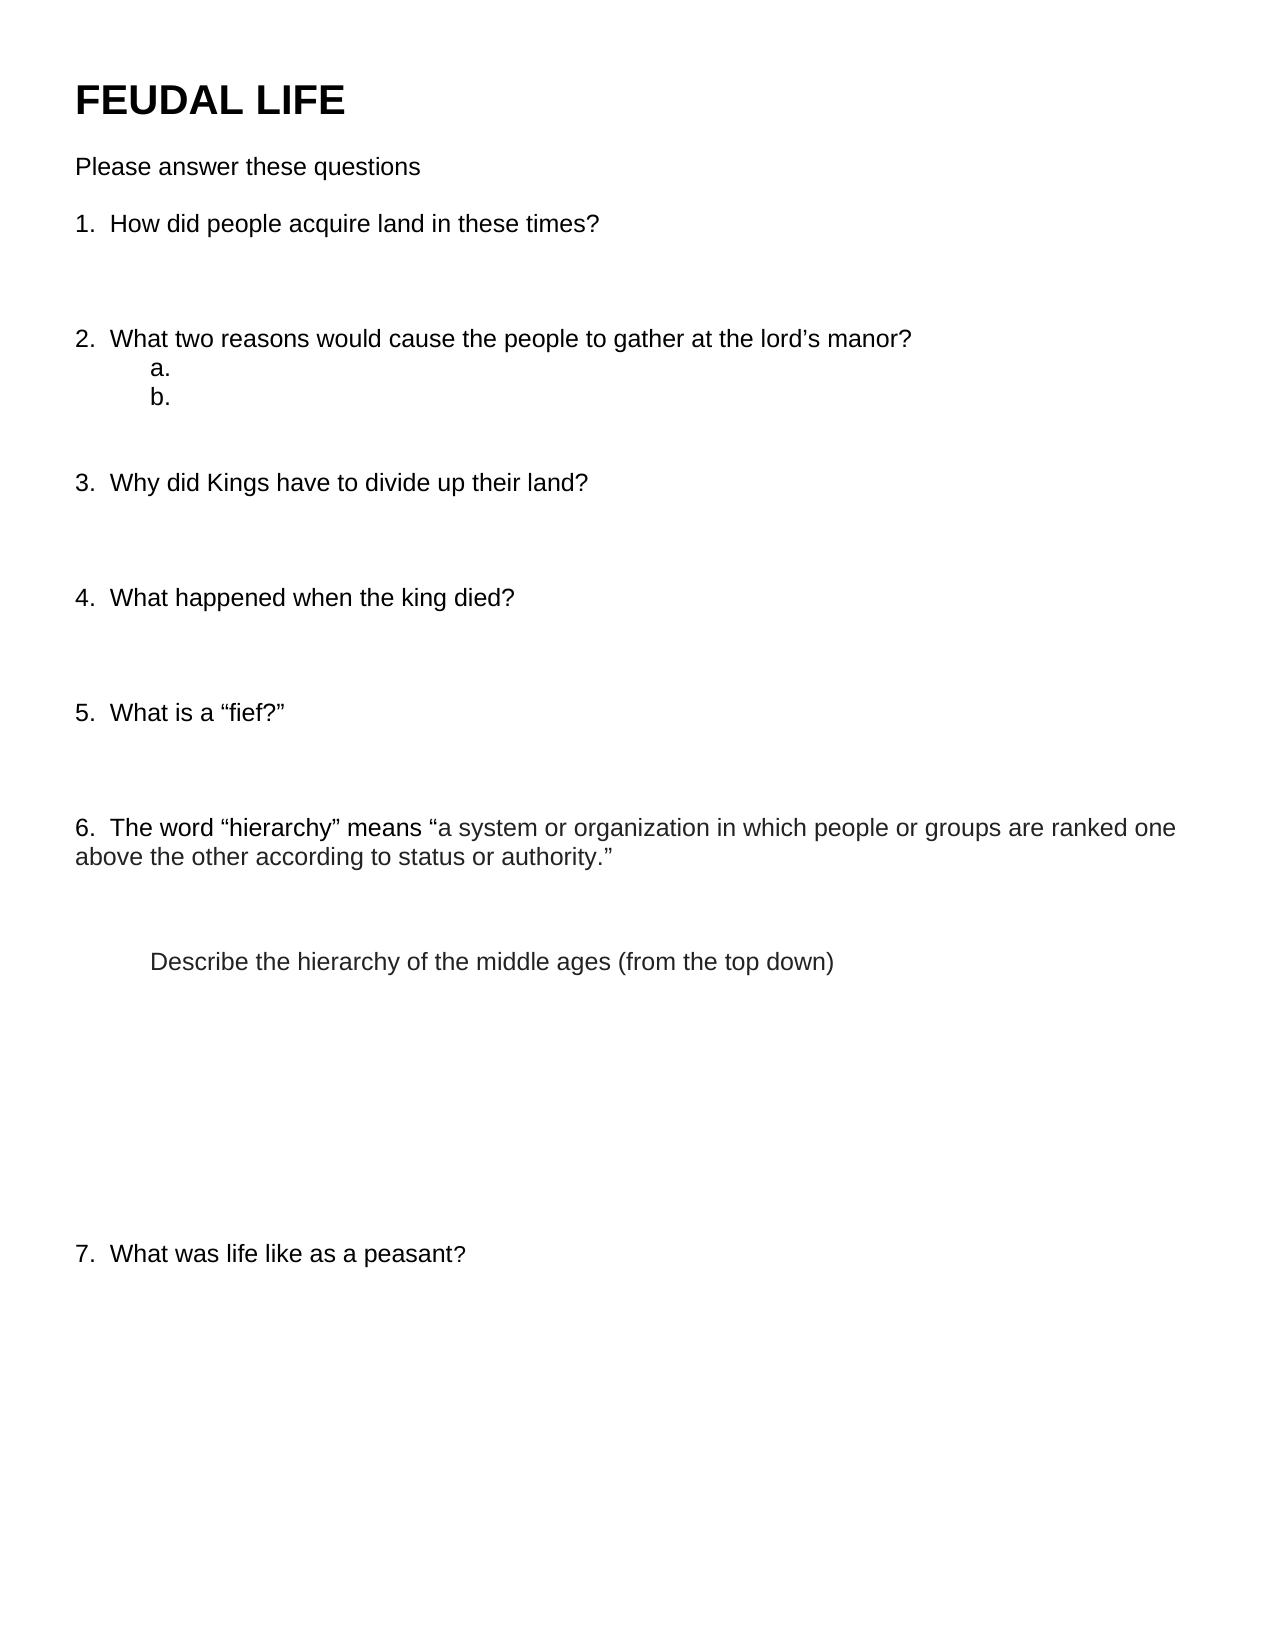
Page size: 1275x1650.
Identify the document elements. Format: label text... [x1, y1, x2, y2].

text 2. What two reasons would cause the people to gather at the lord’s manor? [75, 324, 1200, 353]
text 3. Why did Kings have to divide up their land? [75, 468, 1200, 497]
text FEUDAL LIFE [75, 75, 1200, 123]
text 6. The word “hierarchy” means “a system or organization in which people or groups are ranked one above the other according to status or authority.” [75, 813, 1200, 870]
text 7. What was life like as a peasant? [75, 1239, 1200, 1268]
text b. [75, 382, 1200, 410]
text a. [75, 353, 1200, 382]
text Describe the hierarchy of the middle ages (from the top down) [75, 947, 1200, 976]
text 5. What is a “fief?” [75, 698, 1200, 727]
text 4. What happened when the king died? [75, 583, 1200, 612]
text 1. How did people acquire land in these times? [75, 209, 1200, 238]
text Please answer these questions [75, 152, 1200, 180]
